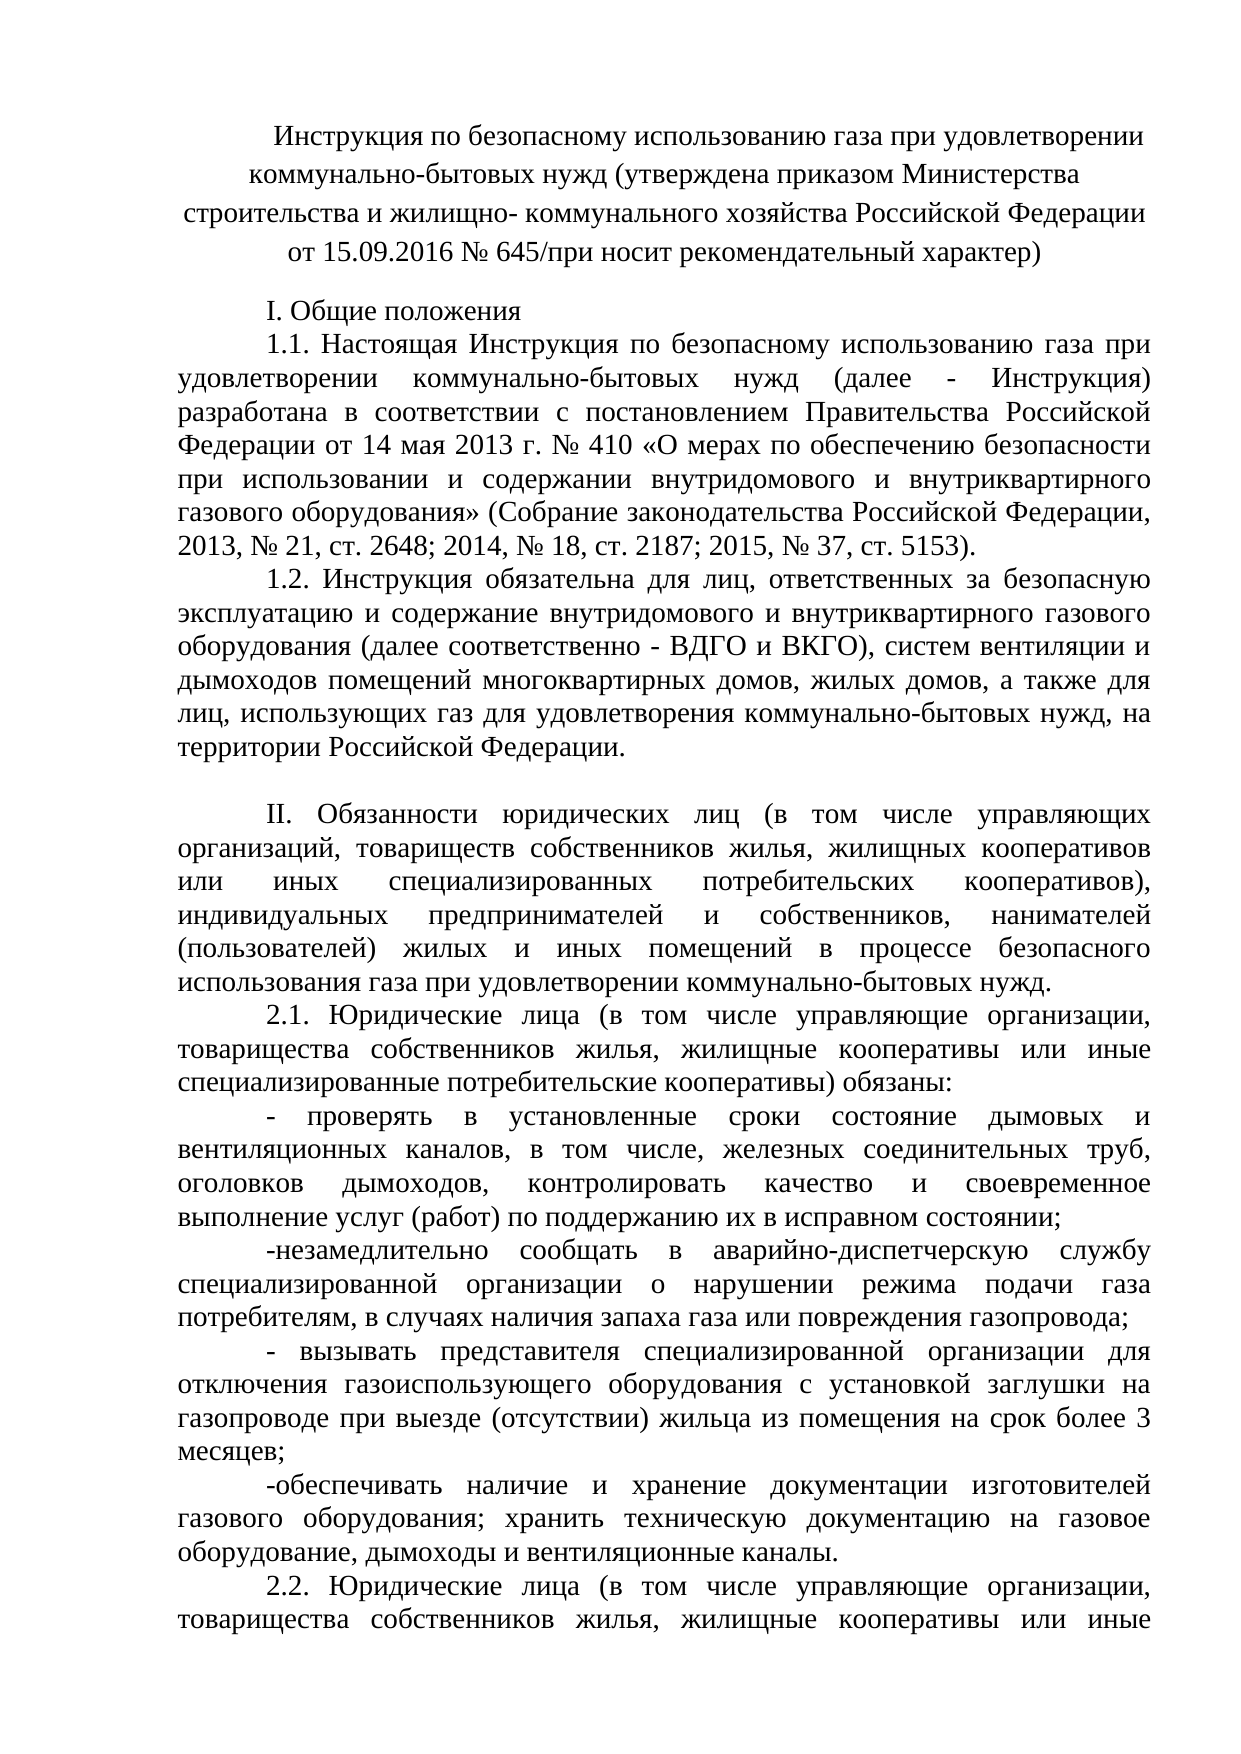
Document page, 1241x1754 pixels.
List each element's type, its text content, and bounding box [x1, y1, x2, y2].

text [177, 1568, 1152, 1635]
text - вызывать представителя специализированной организации для отключения газоиспользующего оборудования с установкой заглушки на газопроводе при выезде (отсутствии) жильца из помещения на срок более 3 месяцев; [177, 1333, 1152, 1467]
text I. Общие положения [177, 293, 1152, 327]
text 2.1. Юридические лица (в том числе управляющие организации, товарищества собственников жилья, жилищные кооперативы или иные специализированные потребительские кооперативы) обязаны: [177, 997, 1152, 1098]
text Инструкция по безопасному использованию газа при удовлетворении коммунально-бытовых нужд (утверждена приказом Министерства строительства и жилищно- коммунального хозяйства Российской Федерации от 15.09.2016 № 645/при носит рекомендательный характер) [177, 118, 1152, 267]
text -незамедлительно сообщать в аварийно-диспетчерскую службу специализированной организации о нарушении режима подачи газа потребителям, в случаях наличия запаха газа или повреждения газопровода; [177, 1232, 1152, 1333]
text 1.2. Инструкция обязательна для лиц, ответственных за безопасную эксплуатацию и содержание внутридомового и внутриквартирного газового оборудования (далее соответственно - ВДГО и ВКГО), систем вентиляции и дымоходов помещений многоквартирных домов, жилых домов, а также для лиц, использующих газ для удовлетворения коммунально-бытовых нужд, на территории Российской Федерации. [177, 561, 1152, 763]
text -обеспечивать наличие и хранение документации изготовителей газового оборудования; хранить техническую документацию на газовое оборудование, дымоходы и вентиляционные каналы. [177, 1467, 1152, 1568]
text II. Обязанности юридических лиц (в том числе управляющих организаций, товариществ собственников жилья, жилищных кооперативов или иных специализированных потребительских кооперативов), индивидуальных предпринимателей и собственников, нанимателей (пользователей) жилых и иных помещений в процессе безопасного использования газа при удовлетворении коммунально-бытовых нужд. [177, 796, 1152, 997]
text - проверять в установленные сроки состояние дымовых и вентиляционных каналов, в том числе, железных соединительных труб, оголовков дымоходов, контролировать качество и своевременное выполнение услуг (работ) по поддержанию их в исправном состоянии; [177, 1098, 1152, 1232]
text 1.1. Настоящая Инструкция по безопасному использованию газа при удовлетворении коммунально-бытовых нужд (далее - Инструкция) разработана в соответствии с постановлением Правительства Российской Федерации от 14 мая 2013 г. № 410 «О мерах по обеспечению безопасности при использовании и содержании внутридомового и внутриквартирного газового оборудования» (Собрание законодательства Российской Федерации, 2013, № 21, ст. 2648; 2014, № 18, ст. 2187; 2015, № 37, ст. 5153). [177, 327, 1152, 561]
